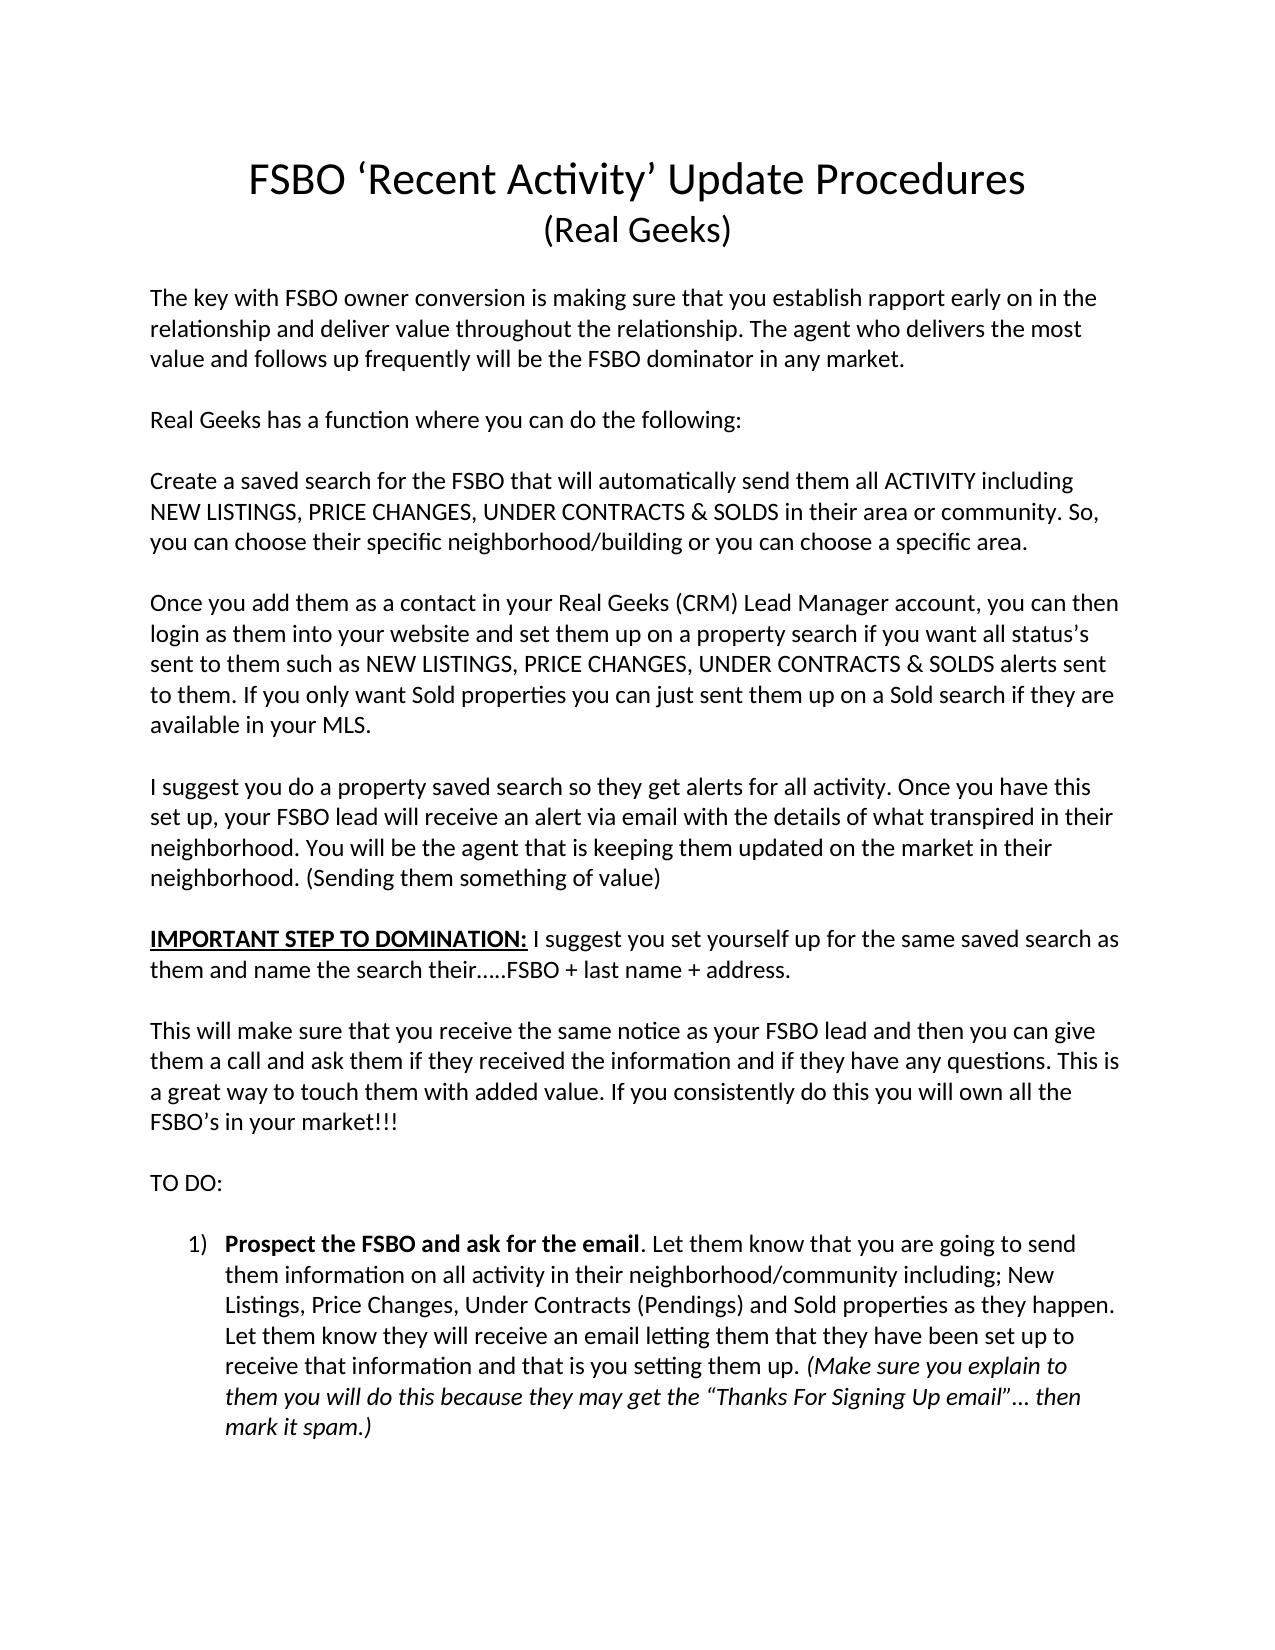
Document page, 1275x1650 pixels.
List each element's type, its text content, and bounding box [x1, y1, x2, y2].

text The key with FSBO owner conversion is making sure that you establish rapport early on in the relationship and deliver value throughout the relationship. The agent who delivers the most value and follows up frequently will be the FSBO dominator in any market. [150, 282, 1125, 374]
list Prospect the FSBO and ask for the email. Let them know that you are going to send them information on all activity in their neighborhood/community including; New Listings, Price Changes, Under Contracts (Pendings) and Sold properties as they happen. Let them know they will receive an email letting them that they have been set up to receive that information and that is you setting them up. (Make sure you explain to them you will do this because they may get the “Thanks For Signing Up email”… then mark it spam.) [187, 1228, 1125, 1442]
text FSBO ‘Recent Activity’ Update Procedures [150, 150, 1125, 206]
text Once you add them as a contact in your Real Geeks (CRM) Lead Manager account, you can then login as them into your website and set them up on a property search if you want all status’s sent to them such as NEW LISTINGS, PRICE CHANGES, UNDER CONTRACTS & SOLDS alerts sent to them. If you only want Sold properties you can just sent them up on a Sold search if they are available in your MLS. [150, 587, 1125, 740]
text Real Geeks has a function where you can do the following: [150, 404, 1125, 435]
text (Real Geeks) [150, 206, 1125, 252]
text This will make sure that you receive the same notice as your FSBO lead and then you can give them a call and ask them if they received the information and if they have any questions. This is a great way to touch them with added value. If you consistently do this you will own all the FSBO’s in your market!!! [150, 1015, 1125, 1137]
text IMPORTANT STEP TO DOMINATION: I suggest you set yourself up for the same saved search as them and name the search their…..FSBO + last name + address. [150, 893, 1125, 984]
text I suggest you do a property saved search so they get alerts for all activity. Once you have this set up, your FSBO lead will receive an alert via email with the details of what transpired in their neighborhood. You will be the agent that is keeping them updated on the market in their neighborhood. (Sending them something of value) [150, 771, 1125, 893]
text TO DO: [150, 1167, 1125, 1198]
text Create a saved search for the FSBO that will automatically send them all ACTIVITY including NEW LISTINGS, PRICE CHANGES, UNDER CONTRACTS & SOLDS in their area or community. So, you can choose their specific neighborhood/building or you can choose a specific area. [150, 465, 1125, 557]
